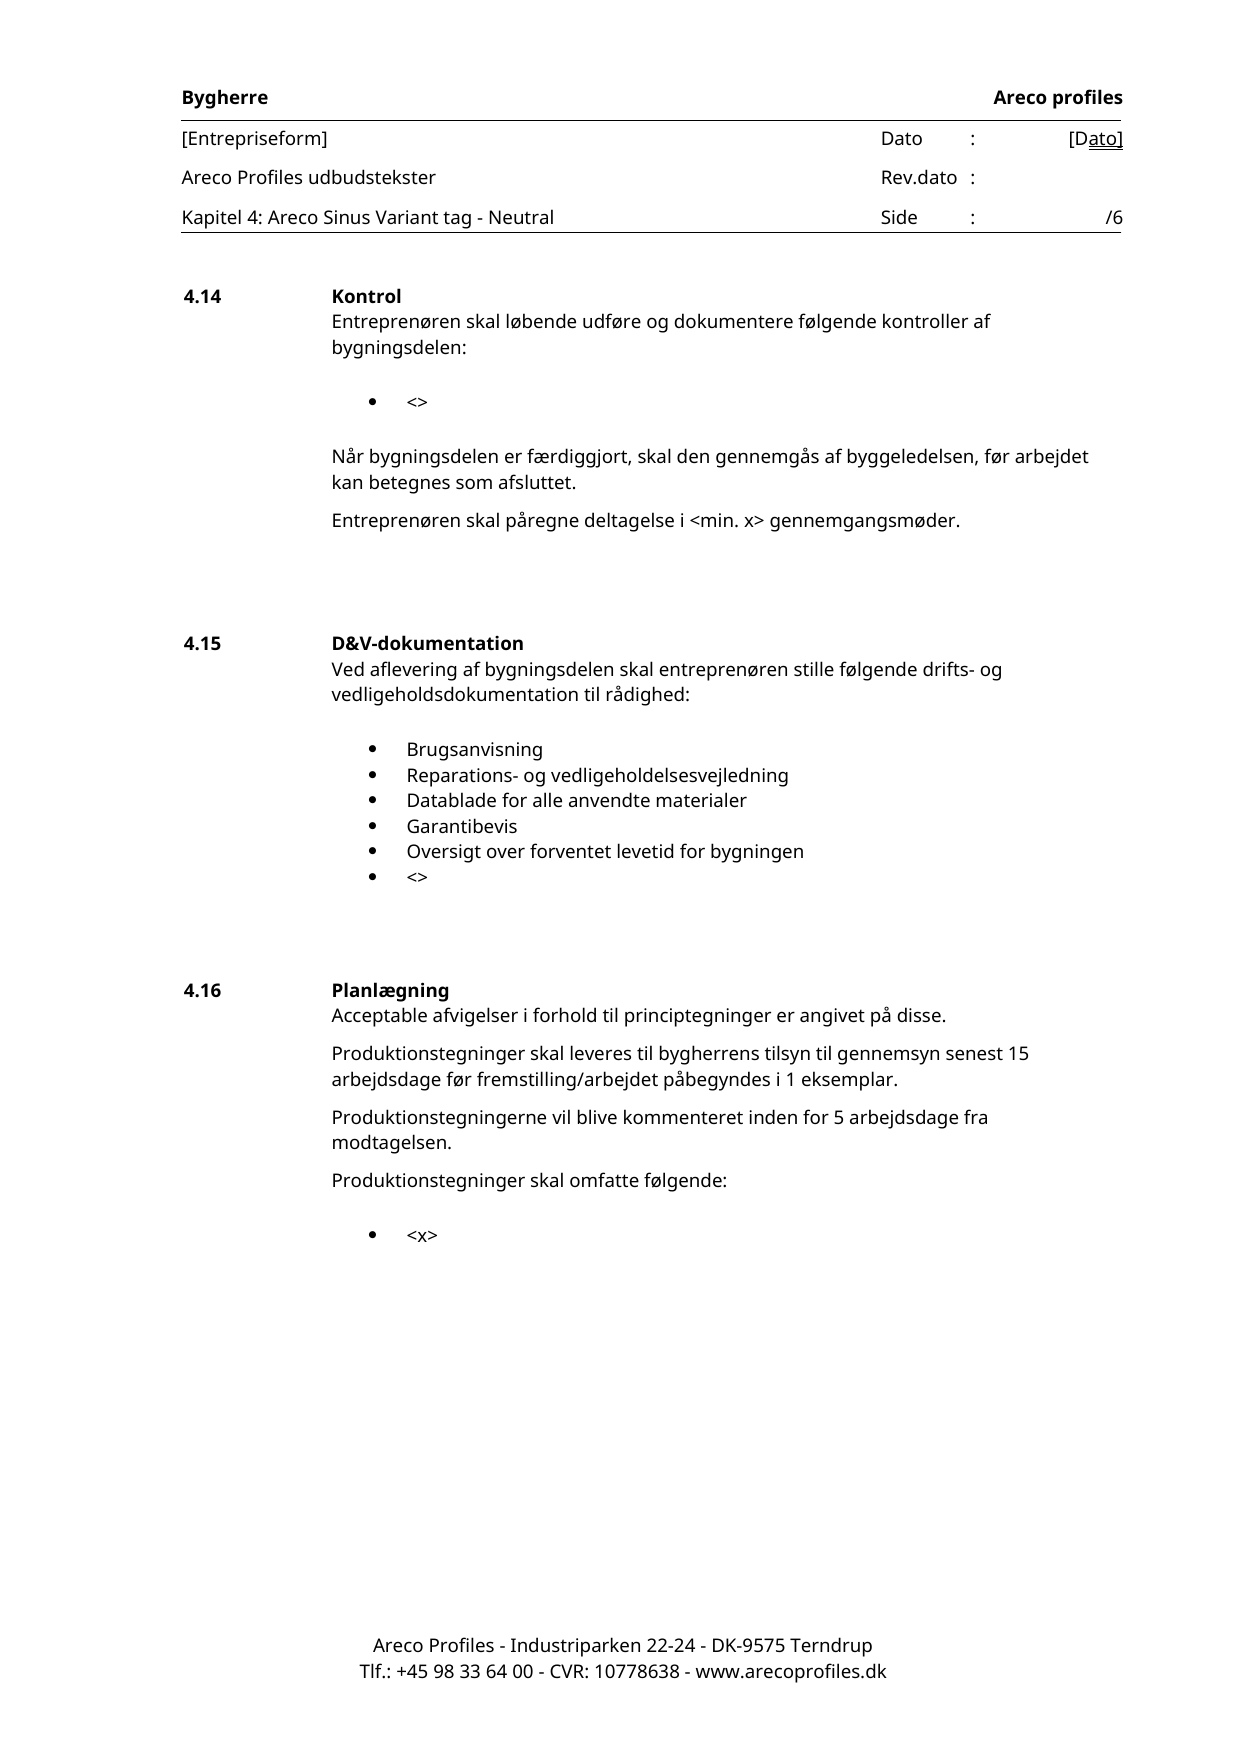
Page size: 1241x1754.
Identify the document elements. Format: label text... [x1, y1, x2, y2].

table_header Entreprenøren skal løbende udføre og dokumentere følgende kontroller af bygningsdelen: <> Når bygningsdelen er færdiggjort, skal den gennemgås af byggeledelsen, før arbejdet kan betegnes som afsluttet. Entreprenøren skal påregne deltagelse i <min. x> gennemgangsmøder. [331, 309, 1122, 585]
table_header Acceptable afvigelser i forhold til principtegninger er angivet på disse. Produktionstegninger skal leveres til bygherrens tilsyn til gennemsyn senest 15 arbejdsdage før fremstilling/arbejdet påbegyndes i 1 eksemplar. Produktionstegningerne vil blive kommenteret inden for 5 arbejdsdage fra modtagelsen. Produktionstegninger skal omfatte følgende: <x> [331, 1003, 1122, 1354]
text 4.14 Kontrol [184, 283, 1121, 309]
table_header Ved aflevering af bygningsdelen skal entreprenøren stille følgende drifts- og vedligeholdsdokumentation til rådighed: Brugsanvisning Reparations- og vedligeholdelsesvejledning Datablade for alle anvendte materialer Garantibevis Oversigt over forventet levetid for bygningen <> [331, 656, 1122, 958]
text 4.15 D&V-dokumentation [184, 631, 1121, 656]
text 4.16 Planlægning [184, 977, 1121, 1002]
